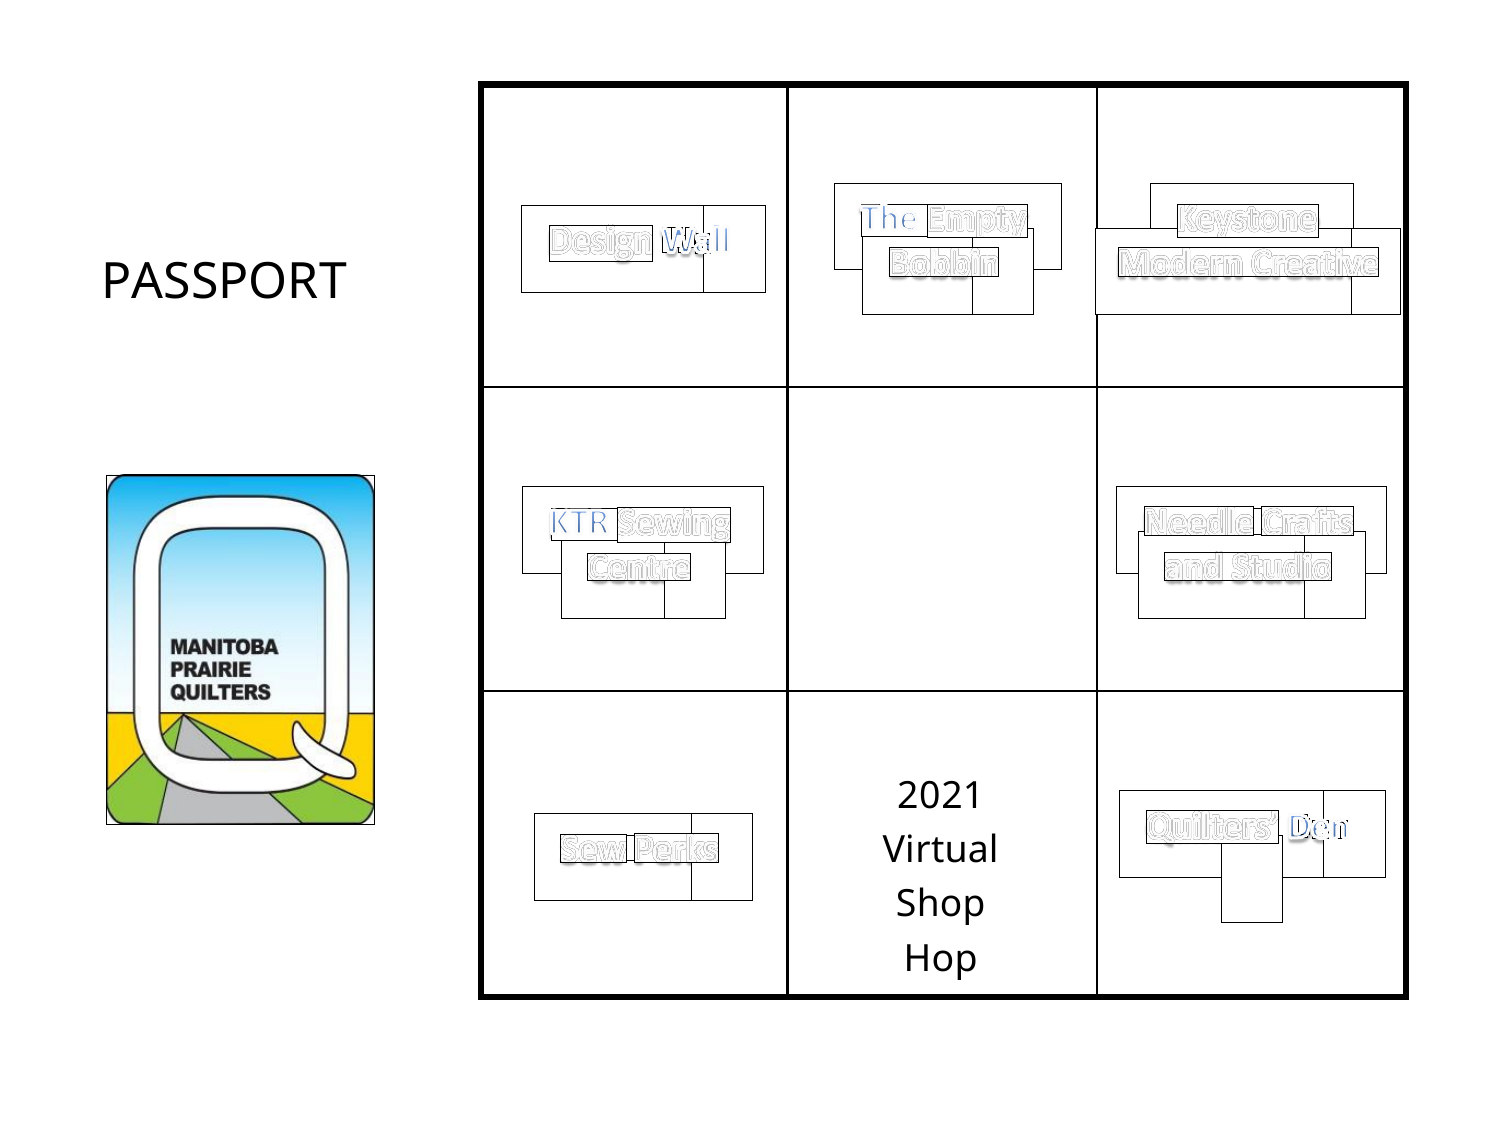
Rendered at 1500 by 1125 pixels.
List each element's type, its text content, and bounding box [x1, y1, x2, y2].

picture [618, 508, 730, 542]
picture [1117, 487, 1386, 573]
picture [692, 814, 752, 900]
picture [107, 476, 374, 824]
picture [973, 308, 1033, 314]
picture [562, 541, 664, 618]
picture [1165, 553, 1331, 580]
picture [1096, 229, 1351, 251]
picture [1096, 308, 1351, 314]
picture [863, 237, 972, 251]
picture [1145, 507, 1253, 535]
picture [1324, 791, 1385, 877]
picture [1178, 205, 1318, 237]
picture [1352, 229, 1400, 251]
picture [665, 543, 725, 618]
picture [561, 835, 626, 862]
picture [1147, 811, 1278, 843]
picture [862, 205, 927, 236]
picture [522, 206, 703, 251]
picture [1139, 532, 1365, 618]
picture [973, 229, 1033, 251]
picture [1352, 308, 1400, 314]
picture [523, 487, 763, 573]
picture [552, 509, 617, 540]
picture [863, 308, 972, 314]
picture [627, 836, 634, 860]
picture [1222, 836, 1282, 922]
text PASSPORT [101, 251, 1417, 308]
picture [635, 834, 718, 862]
picture [1095, 184, 1401, 228]
picture [1262, 507, 1353, 535]
picture [704, 206, 765, 251]
picture [835, 184, 1061, 251]
picture [550, 226, 652, 251]
picture [1299, 820, 1303, 831]
picture [588, 554, 690, 580]
picture [928, 205, 1027, 237]
picture [535, 814, 691, 900]
picture [1120, 791, 1323, 877]
picture [1254, 509, 1261, 534]
